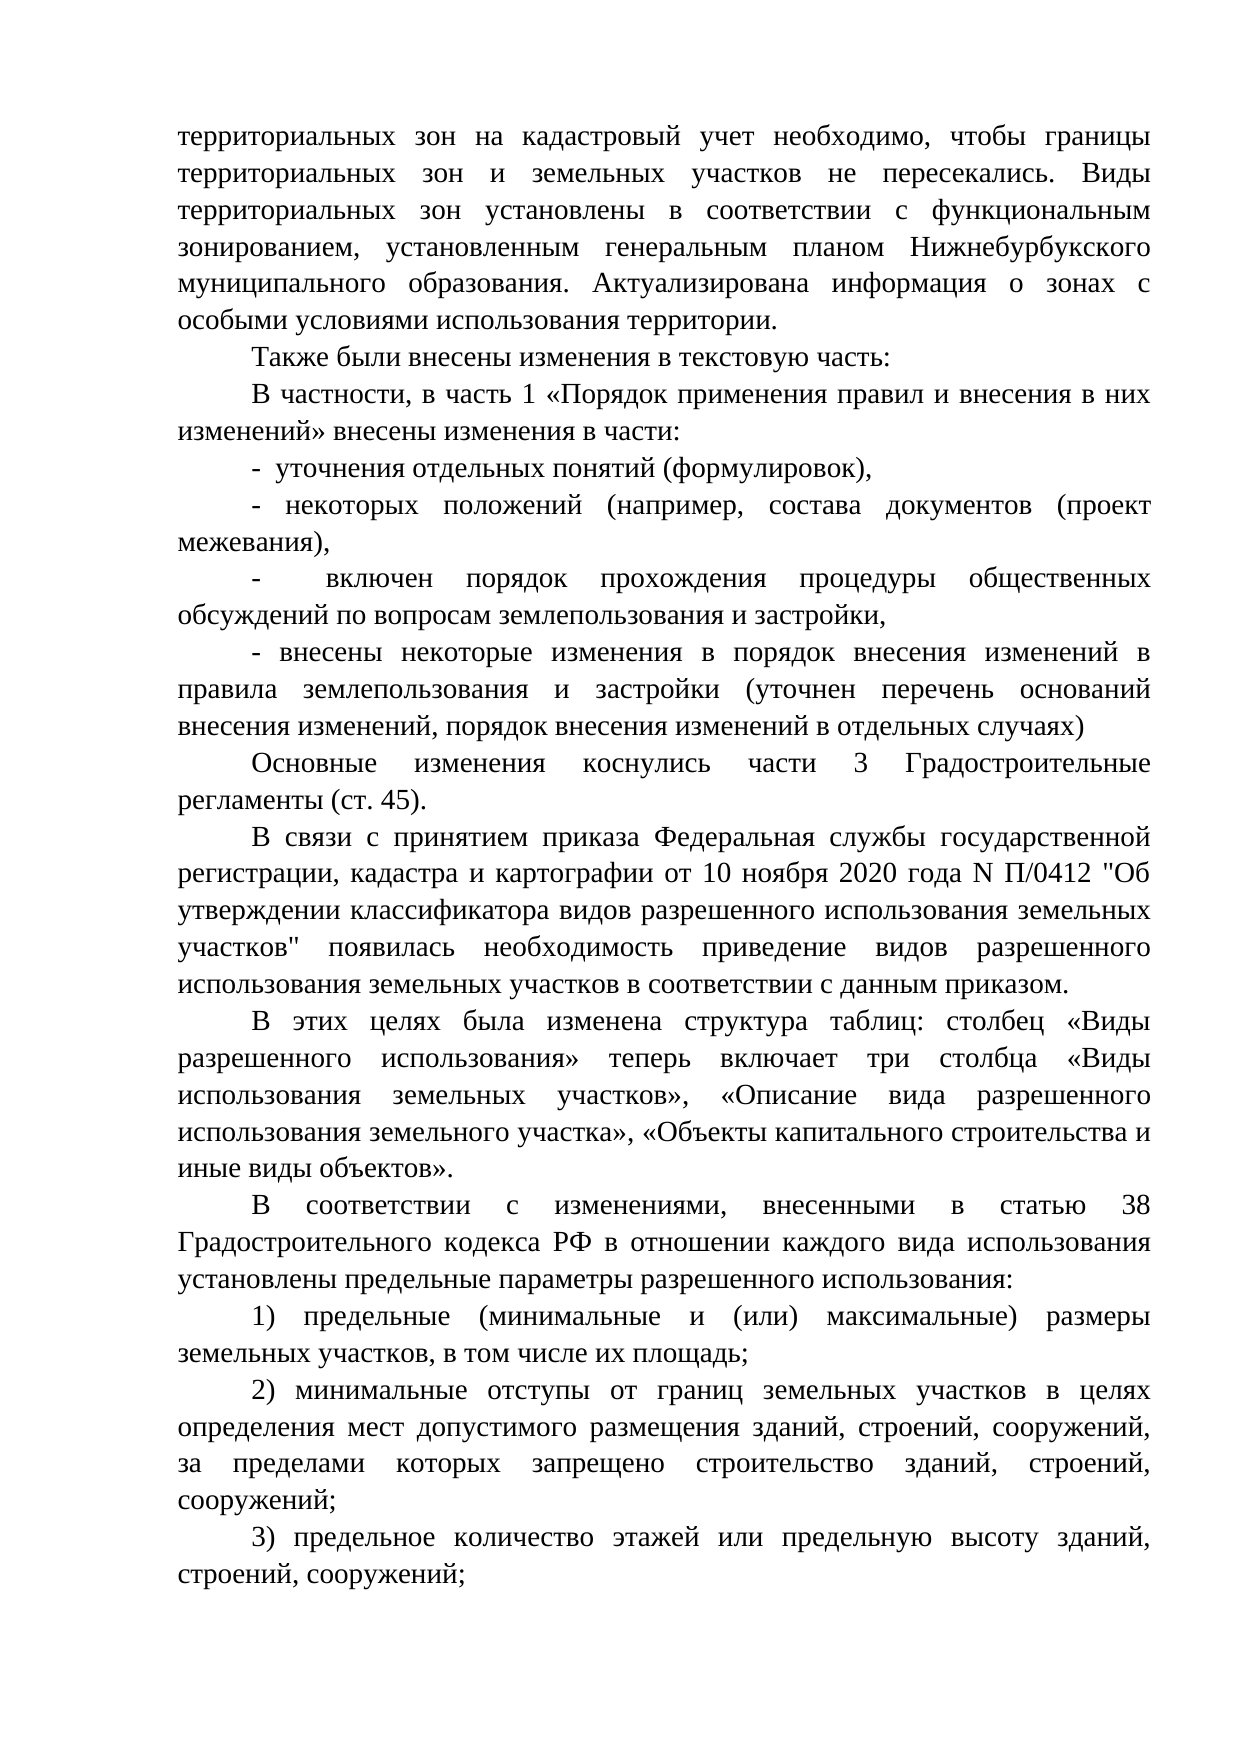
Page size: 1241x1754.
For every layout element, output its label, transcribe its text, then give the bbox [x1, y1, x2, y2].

text - включен порядок прохождения процедуры общественных обсуждений по вопросам землепользования и застройки, [177, 561, 1152, 631]
text В этих целях была изменена структура таблиц: столбец «Виды разрешенного использования» теперь включает три столбца «Виды использования земельных участков», «Описание вида разрешенного использования земельного участка», «Объекты капитального строительства и иные виды объектов». [177, 1003, 1152, 1184]
text 2) минимальные отступы от границ земельных участков в целях определения мест допустимого размещения зданий, строений, сооружений, за пределами которых запрещено строительство зданий, строений, сооружений; [177, 1372, 1152, 1516]
text Основные изменения коснулись части 3 Градостроительные регламенты (ст. 45). [177, 745, 1152, 815]
text - внесены некоторые изменения в порядок внесения изменений в правила землепользования и застройки (уточнен перечень оснований внесения изменений, порядок внесения изменений в отдельных случаях) [177, 634, 1152, 742]
text В частности, в часть 1 «Порядок применения правил и внесения в них изменений» внесены изменения в части: [177, 376, 1152, 447]
text - уточнения отдельных понятий (формулировок), [177, 450, 1152, 483]
text В связи с принятием приказа Федеральная службы государственной регистрации, кадастра и картографии от 10 ноября 2020 года N П/0412 "Об утверждении классификатора видов разрешенного использования земельных участков" появилась необходимость приведение видов разрешенного использования земельных участков в соответствии с данным приказом. [177, 819, 1152, 1000]
text Также были внесены изменения в текстовую часть: [177, 339, 1152, 373]
text В соответствии с изменениями, внесенными в статью 38 Градостроительного кодекса РФ в отношении каждого вида использования установлены предельные параметры разрешенного использования: [177, 1187, 1152, 1295]
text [177, 118, 1152, 336]
text 3) предельное количество этажей или предельную высоту зданий, строений, сооружений; [177, 1519, 1152, 1590]
text 1) предельные (минимальные и (или) максимальные) размеры земельных участков, в том числе их площадь; [177, 1298, 1152, 1368]
text - некоторых положений (например, состава документов (проект межевания), [177, 487, 1152, 557]
